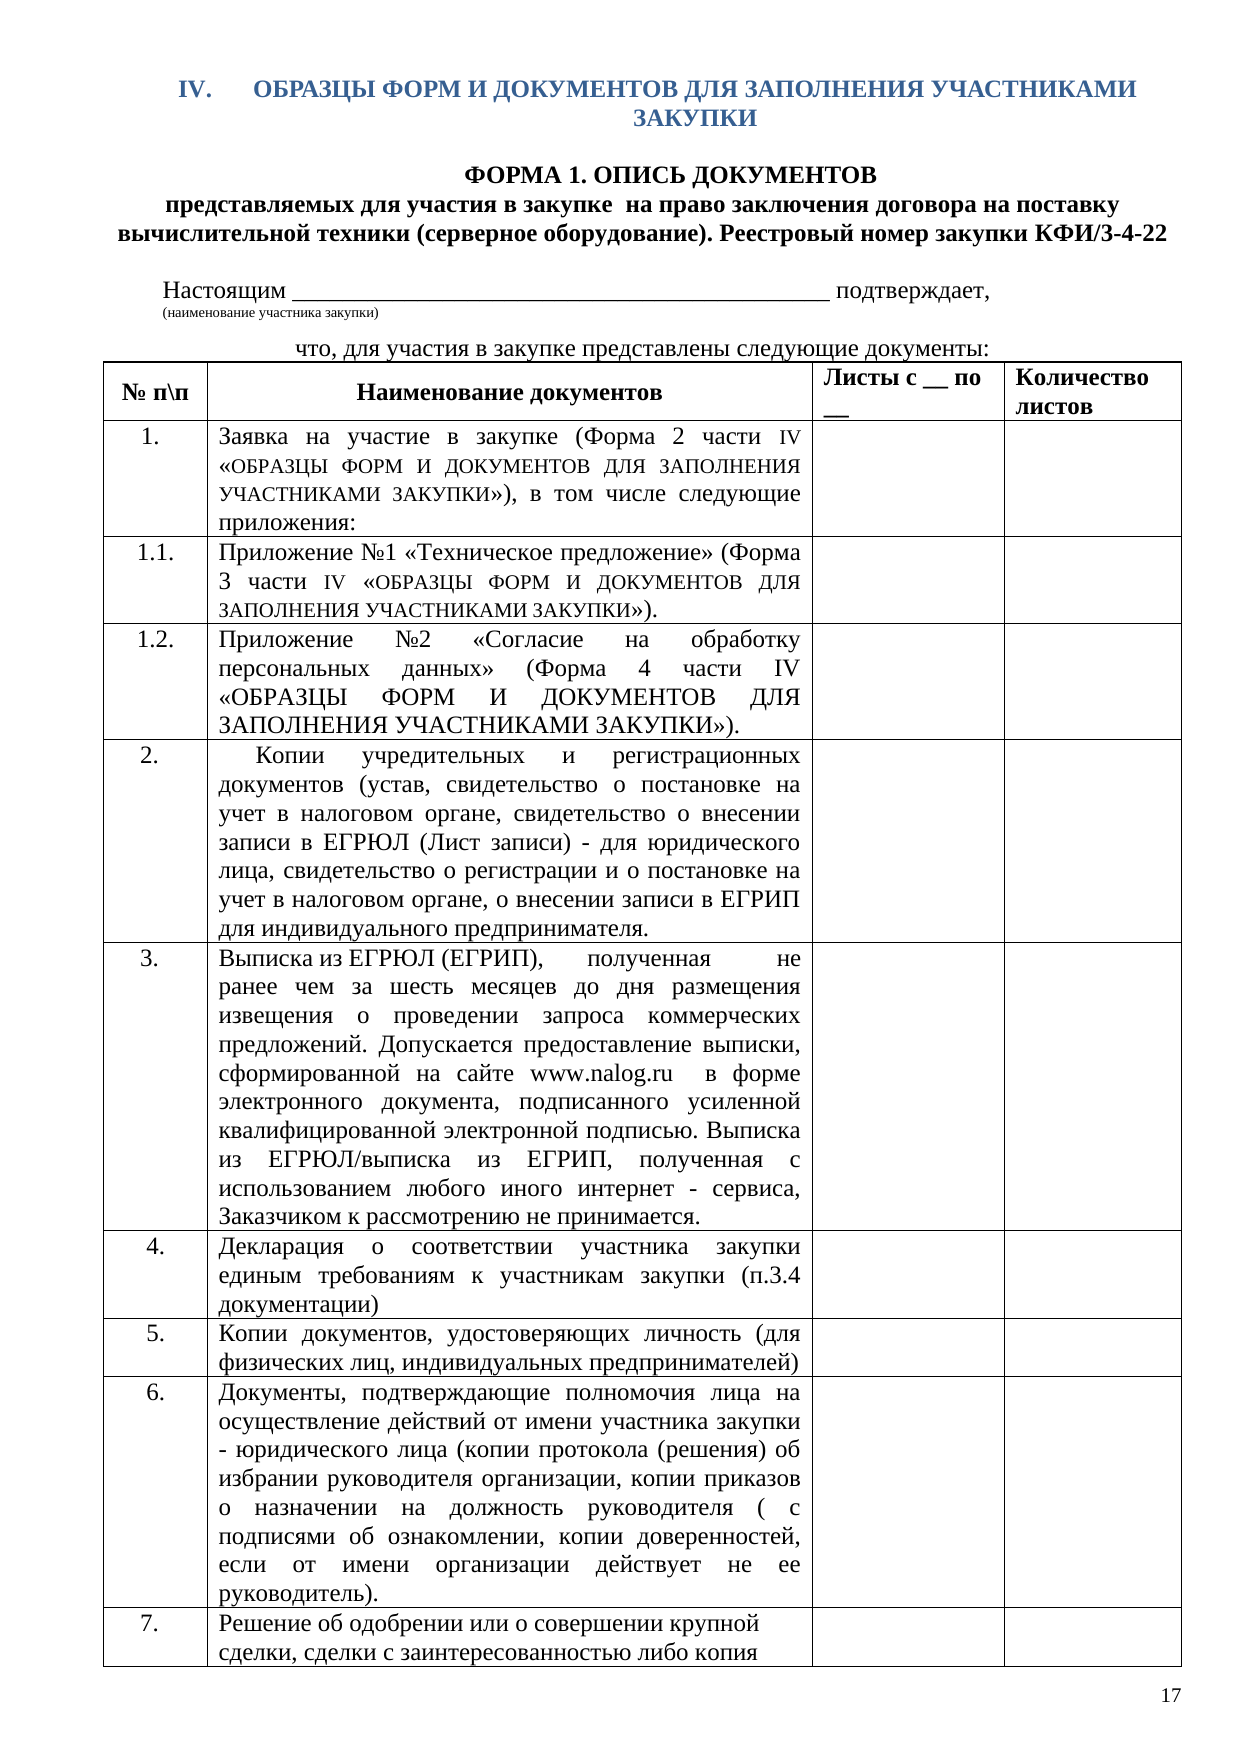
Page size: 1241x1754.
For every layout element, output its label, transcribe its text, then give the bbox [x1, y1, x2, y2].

text представляемых для участия в закупке на право заключения договора на поставку вычислительной техники (серверное оборудование). Реестровый номер закупки КФИ/3-4-22 [103, 189, 1181, 246]
table_cell [813, 537, 1004, 623]
table_cell [813, 740, 1004, 942]
table_cell Декларация о соответствии участника закупки единым требованиям к участникам закупки (п.3.4 документации) [208, 1231, 812, 1317]
table_cell [1005, 421, 1181, 536]
table_cell [1005, 624, 1181, 739]
text Настоящим ___________________________________________ подтверждает, [103, 275, 1181, 304]
table_cell [813, 421, 1004, 536]
table_cell Заявка на участие в закупке (Форма 2 части IV «ОБРАЗЦЫ ФОРМ И ДОКУМЕНТОВ ДЛЯ ЗАПОЛНЕНИЯ УЧАСТНИКАМИ ЗАКУПКИ»), в том числе следующие приложения: [208, 421, 812, 536]
table_cell [813, 1319, 1004, 1376]
table_header Наименование документов [208, 363, 812, 420]
table_cell [813, 943, 1004, 1230]
subtitle ФОРМА 1. ОПИСЬ ДОКУМЕНТОВ [160, 160, 1181, 189]
table_header № п\п [104, 363, 207, 420]
text (наименование участника закупки) [103, 304, 1181, 333]
table_cell Приложение №1 «Техническое предложение» (Форма 3 части IV «ОБРАЗЦЫ ФОРМ И ДОКУМЕНТОВ ДЛЯ ЗАПОЛНЕНИЯ УЧАСТНИКАМИ ЗАКУПКИ»). [208, 537, 812, 623]
table_cell [1005, 1608, 1181, 1666]
table_cell [1005, 537, 1181, 623]
table_cell Приложение №2 «Согласие на обработку персональных данных» (Форма 4 части IV «ОБРАЗЦЫ ФОРМ И ДОКУМЕНТОВ ДЛЯ ЗАПОЛНЕНИЯ УЧАСТНИКАМИ ЗАКУПКИ»). [208, 624, 812, 739]
table_cell 1.1. [104, 537, 207, 623]
table_cell Выписка из ЕГРЮЛ (ЕГРИП), полученная не ранее чем за шесть месяцев до дня размещения извещения о проведении запроса коммерческих предложений. Допускается предоставление выписки, сформированной на сайте www.nalog.ru в форме электронного документа, подписанного усиленной квалифицированной электронной подписью. Выписка из ЕГРЮЛ/выписка из ЕГРИП, полученная с использованием любого иного интернет - сервиса, Заказчиком к рассмотрению не принимается. [208, 943, 812, 1230]
text что, для участия в закупке представлены следующие документы: [103, 333, 1181, 361]
table_cell [813, 1608, 1004, 1666]
table_cell [1005, 740, 1181, 942]
table_cell [1005, 1319, 1181, 1376]
table_cell [104, 421, 207, 536]
table_cell 2. [104, 740, 207, 942]
table_cell 5. [104, 1319, 207, 1376]
table_cell [1005, 943, 1181, 1230]
table_cell 6. [104, 1377, 207, 1607]
subtitle ОБРАЗЦЫ ФОРМ И ДОКУМЕНТОВ ДЛЯ ЗАПОЛНЕНИЯ УЧАСТНИКАМИ ЗАКУПКИ [133, 74, 1181, 131]
table_cell Копии учредительных и регистрационных документов (устав, свидетельство о постановке на учет в налоговом органе, свидетельство о внесении записи в ЕГРЮЛ (Лист записи) - для юридического лица, свидетельство о регистрации и о постановке на учет в налоговом органе, о внесении записи в ЕГРИП для индивидуального предпринимателя. [208, 740, 812, 942]
table_cell [813, 1231, 1004, 1317]
table_cell 7. [104, 1608, 207, 1666]
table_header Количество листов [1005, 363, 1181, 420]
table_cell [1005, 1231, 1181, 1317]
table_header Листы с __ по __ [813, 363, 1004, 420]
table_cell 3. [104, 943, 207, 1230]
table_cell Копии документов, удостоверяющих личность (для физических лиц, индивидуальных предпринимателей) [208, 1319, 812, 1376]
table_cell [1005, 1377, 1181, 1607]
table_cell 1.2. [104, 624, 207, 739]
table_cell Документы, подтверждающие полномочия лица на осуществление действий от имени участника закупки - юридического лица (копии протокола (решения) об избрании руководителя организации, копии приказов о назначении на должность руководителя ( с подписями об ознакомлении, копии доверенностей, если от имени организации действует не ее руководитель). [208, 1377, 812, 1607]
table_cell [208, 1608, 812, 1666]
table_cell 4. [104, 1231, 207, 1317]
table_cell [813, 1377, 1004, 1607]
table_cell [813, 624, 1004, 739]
